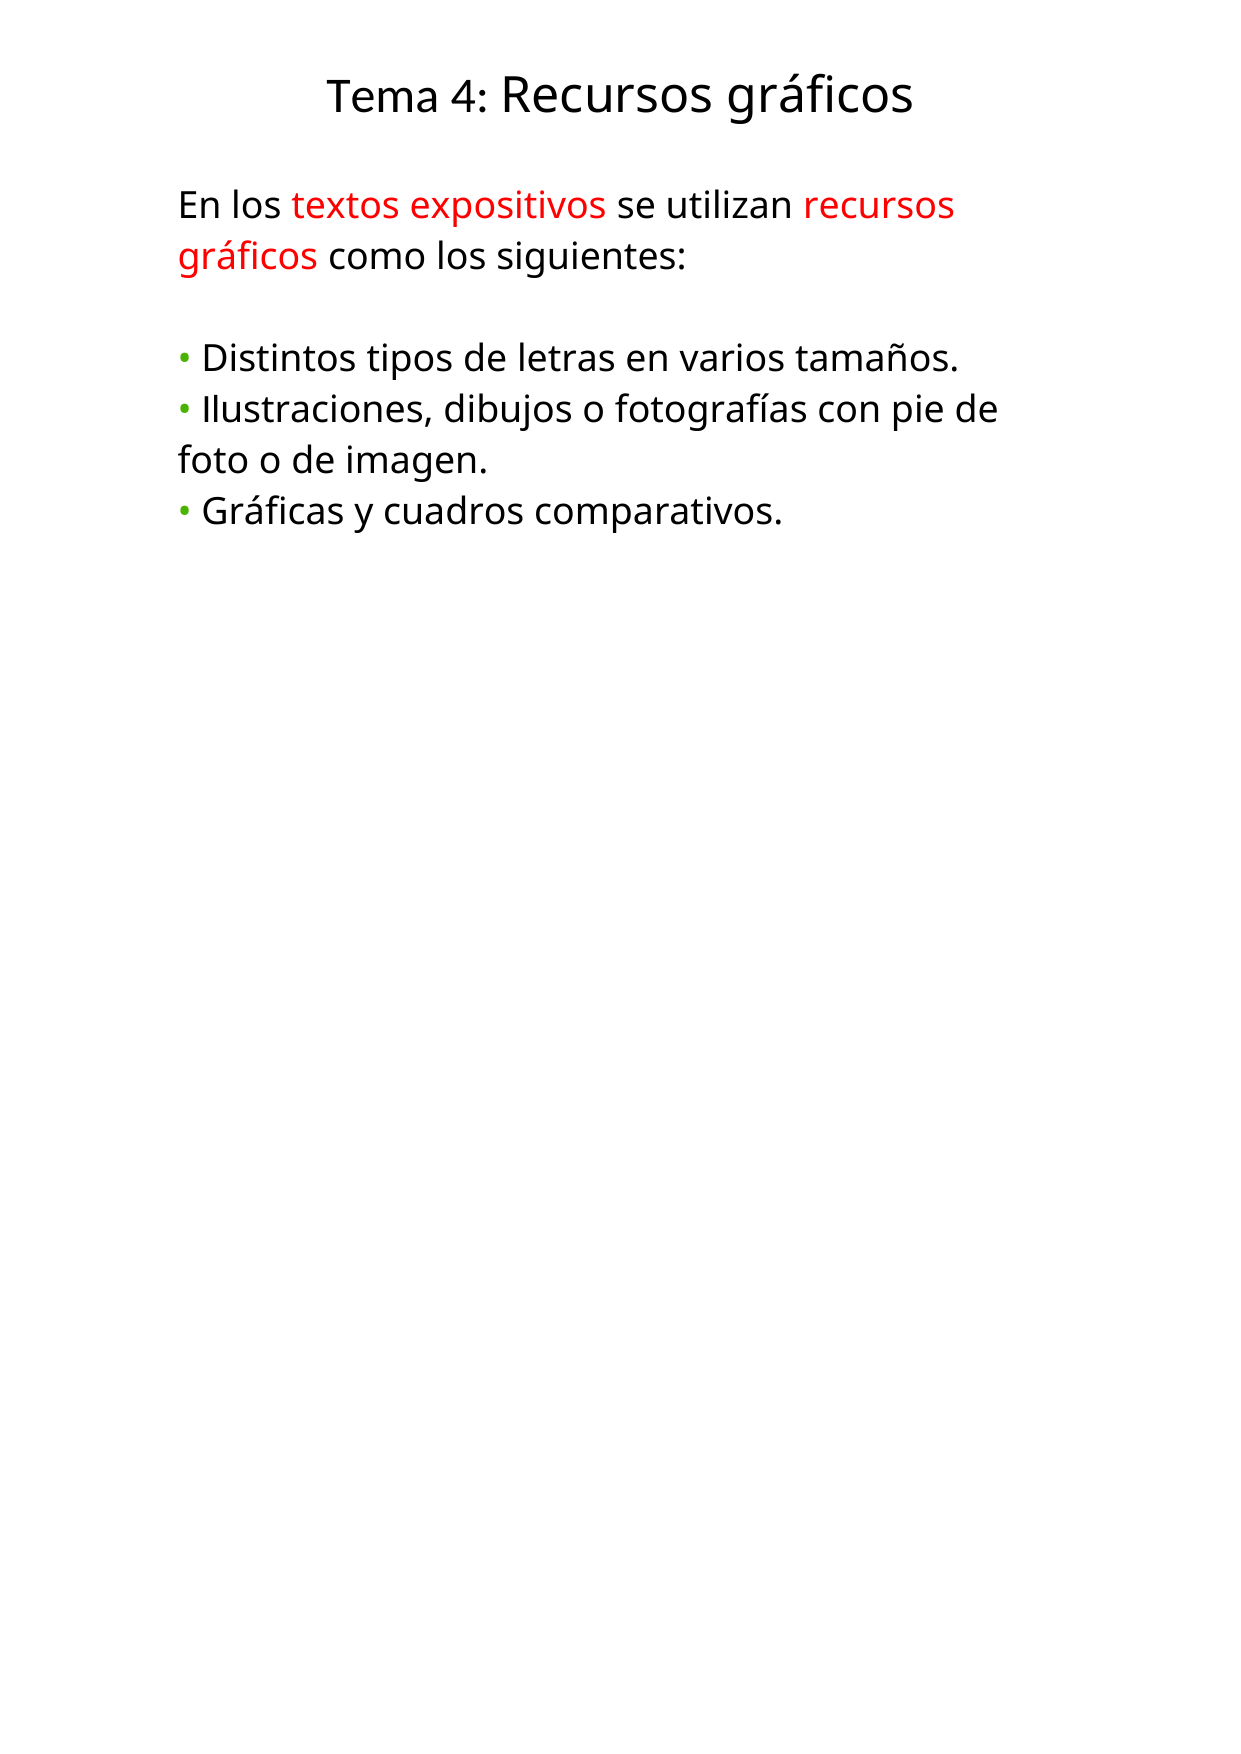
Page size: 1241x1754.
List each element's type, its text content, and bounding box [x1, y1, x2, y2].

text Tema 4: Recursos gráficos [177, 59, 1063, 127]
text En los textos expositivos se utilizan recursos gráficos como los siguientes: [177, 178, 1063, 280]
text • Distintos tipos de letras en varios tamaños. [177, 331, 1063, 382]
text • Gráficas y cuadros comparativos. [177, 484, 1063, 536]
text • Ilustraciones, dibujos o fotografías con pie de foto o de imagen. [177, 382, 1063, 484]
